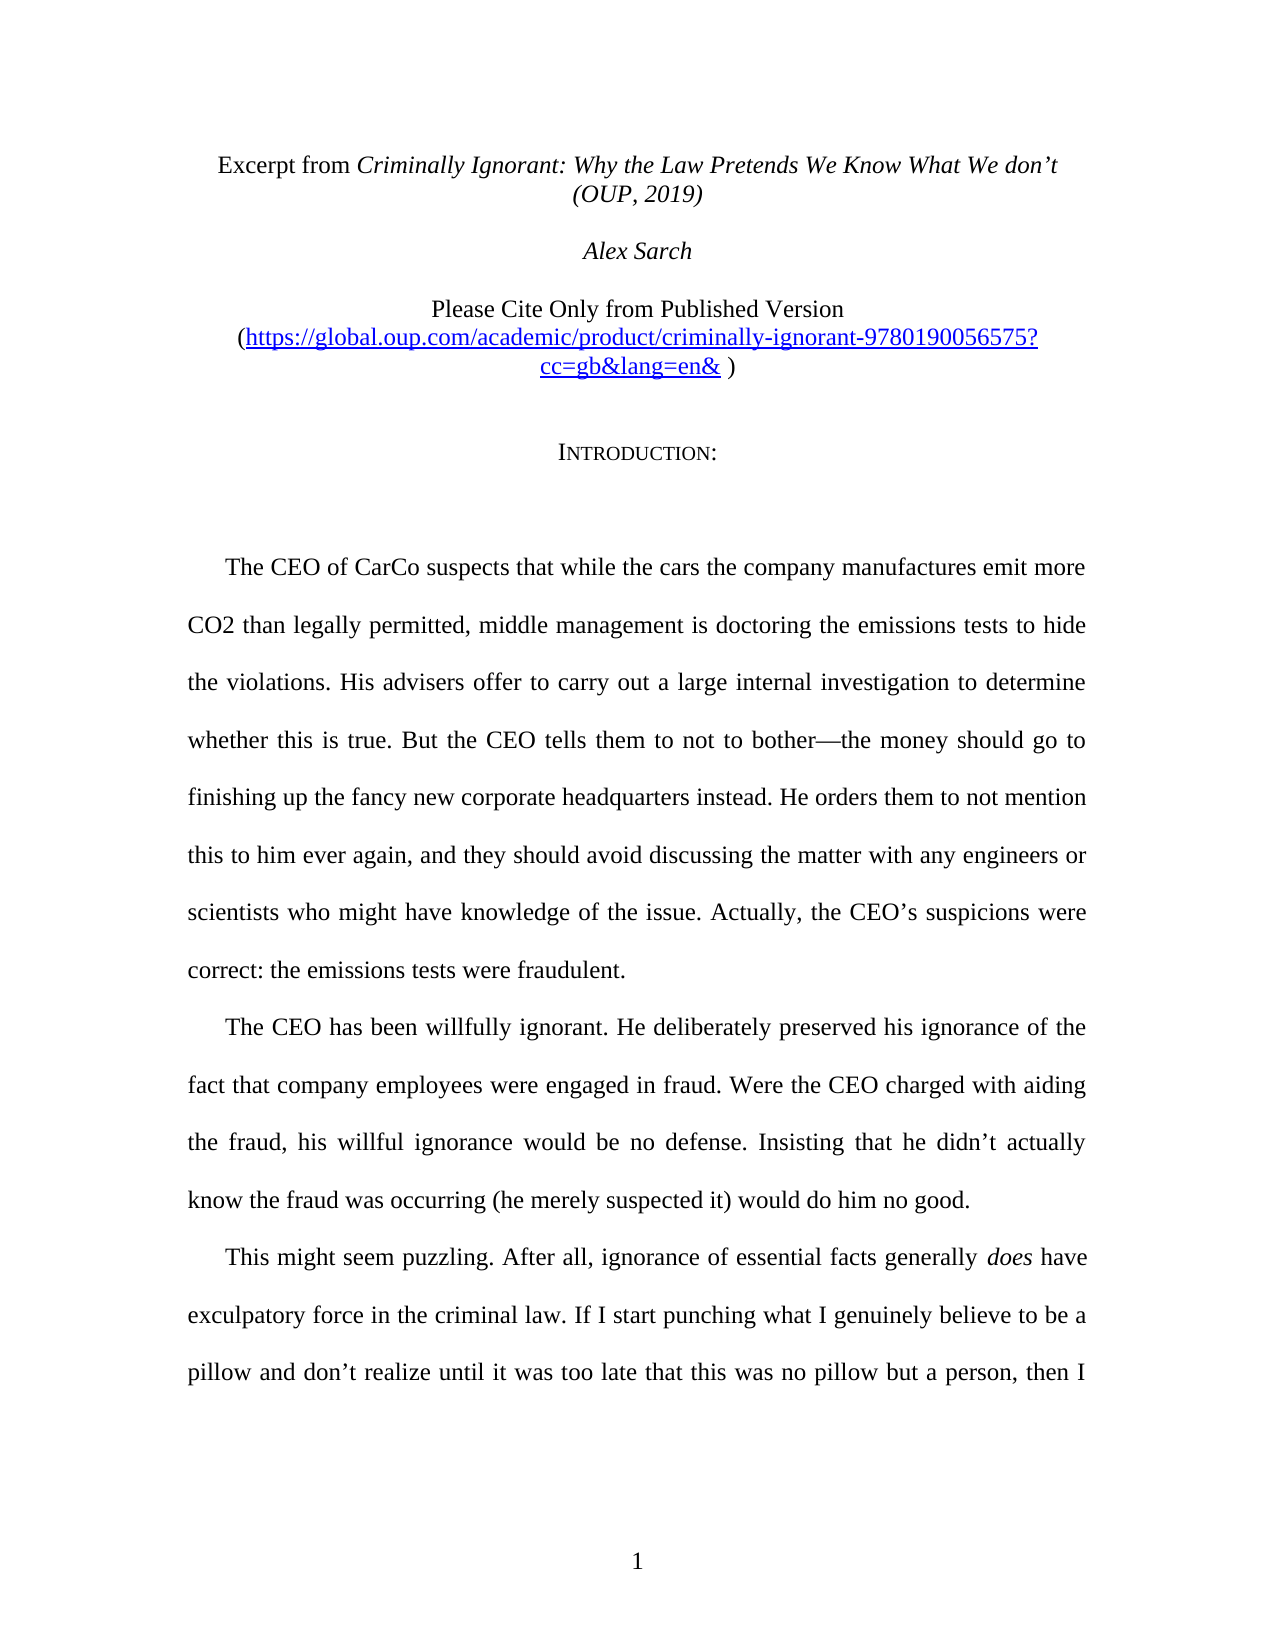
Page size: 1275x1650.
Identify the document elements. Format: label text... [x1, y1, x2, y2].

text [187, 1242, 1087, 1386]
text Please Cite Only from Published Version (https://global.oup.com/academic/product/criminally-ignorant-9780190056575?cc=gb&lang=en& ) [187, 294, 1087, 380]
text Alex Sarch [187, 236, 1087, 265]
text Introduction: [187, 437, 1087, 466]
text The CEO of CarCo suspects that while the cars the company manufactures emit more CO2 than legally permitted, middle management is doctoring the emissions tests to hide the violations. His advisers offer to carry out a large internal investigation to determine whether this is true. But the CEO tells them to not to bother—the money should go to finishing up the fancy new corporate headquarters instead. He orders them to not mention this to him ever again, and they should avoid discussing the matter with any engineers or scientists who might have knowledge of the issue. Actually, the CEO’s suspicions were correct: the emissions tests were fraudulent. [187, 552, 1087, 984]
text The CEO has been willfully ignorant. He deliberately preserved his ignorance of the fact that company employees were engaged in fraud. Were the CEO charged with aiding the fraud, his willful ignorance would be no defense. Insisting that he didn’t actually know the fraud was occurring (he merely suspected it) would do him no good. [187, 1012, 1087, 1214]
text Excerpt from Criminally Ignorant: Why the Law Pretends We Know What We don’t (OUP, 2019) [187, 150, 1087, 207]
